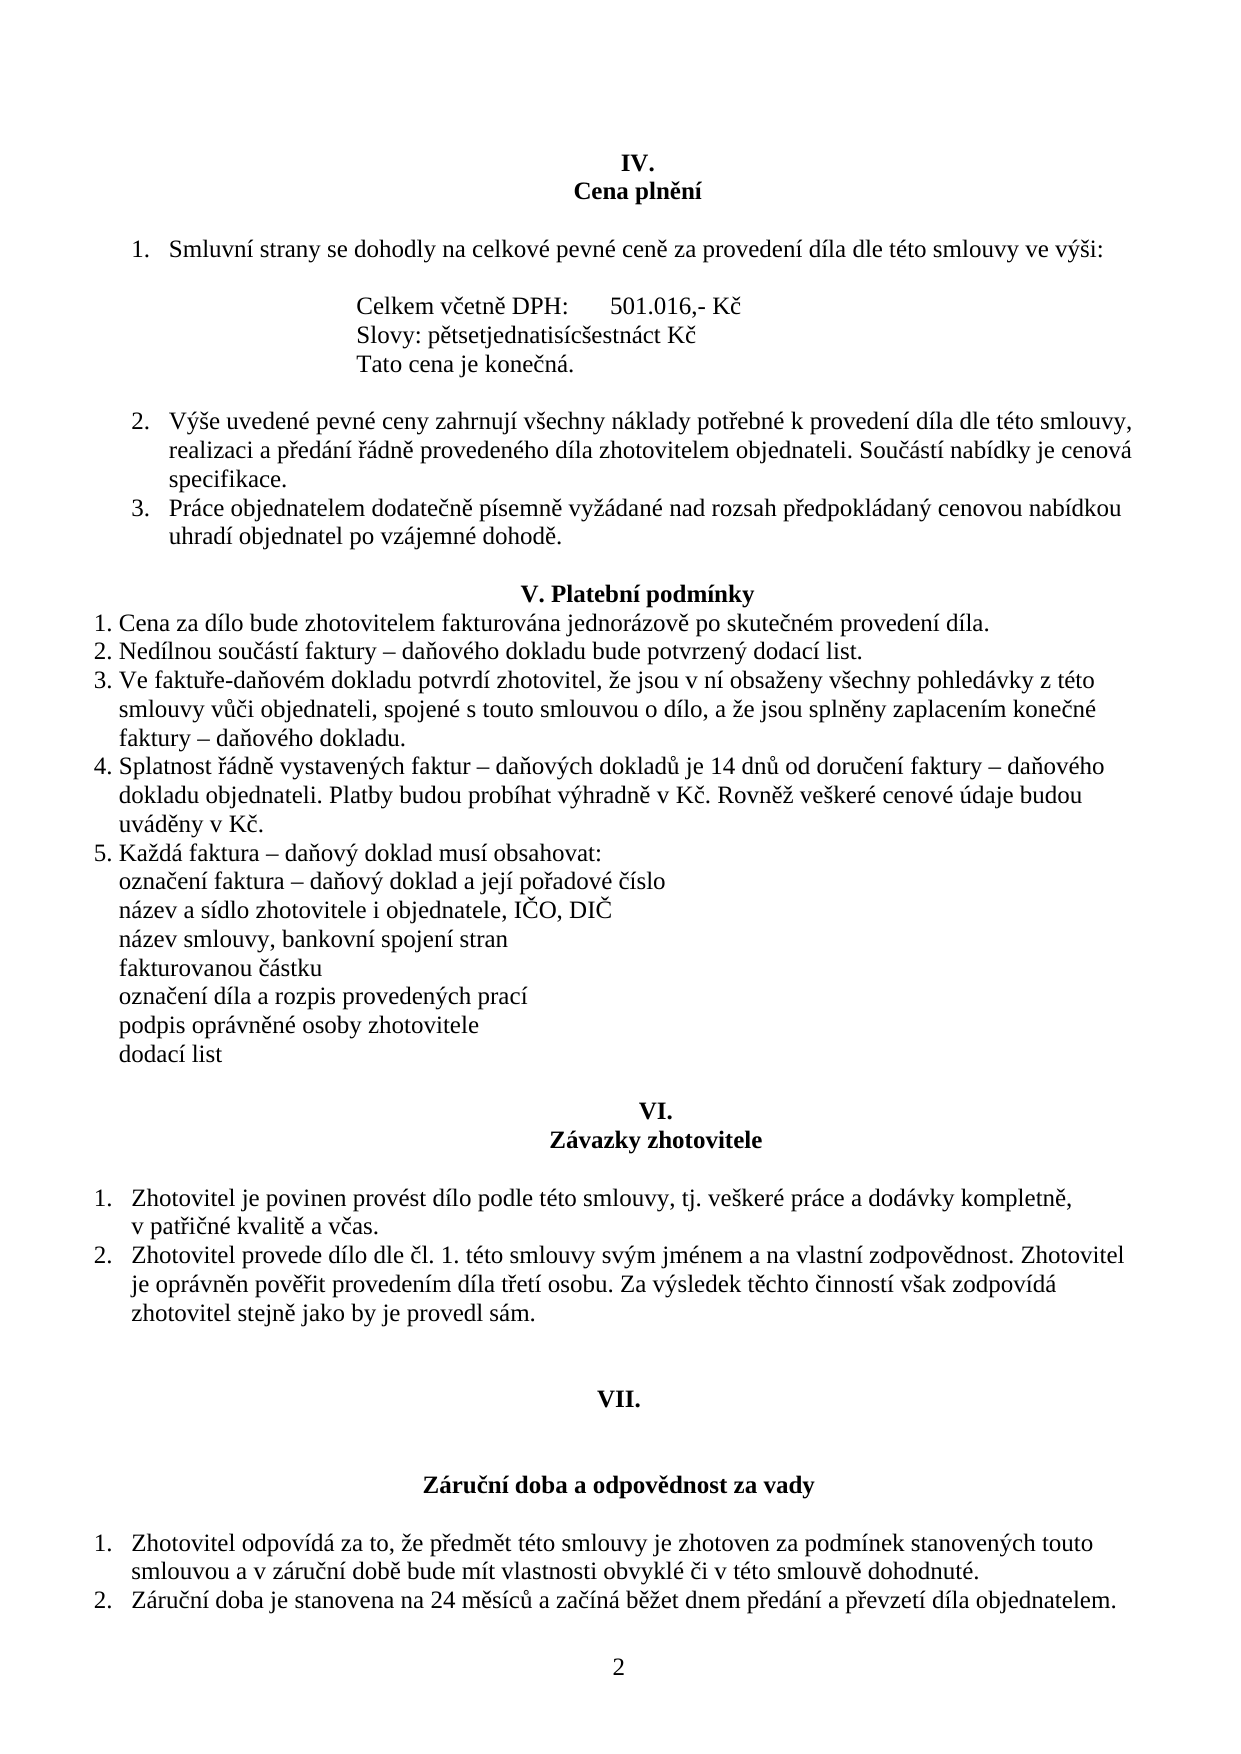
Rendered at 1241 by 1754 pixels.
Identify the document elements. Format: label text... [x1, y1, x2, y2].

text Tato cena je konečná. [94, 349, 1144, 378]
text IV. [131, 148, 1144, 176]
text název smlouvy, bankovní spojení stran [94, 924, 1144, 953]
text podpis oprávněné osoby zhotovitele [94, 1010, 1144, 1039]
text 5. Každá faktura – daňový doklad musí obsahovat: [94, 838, 1144, 866]
text faktury – daňového dokladu. [94, 723, 1144, 751]
text Slovy: pětsetjednatisícšestnáct Kč [94, 320, 1144, 349]
list Smluvní strany se dohodly na celkové pevné ceně za provedení díla dle této smlouvy ve výši: [131, 234, 1144, 263]
text Záruční doba a odpovědnost za vady [94, 1470, 1144, 1499]
text 2. Nedílnou součástí faktury – daňového dokladu bude potvrzený dodací list. [94, 636, 1144, 665]
text Celkem včetně DPH: 501.016,- Kč [94, 291, 1144, 320]
text fakturovanou částku [94, 953, 1144, 981]
text 3. Ve faktuře-daňovém dokladu potvrdí zhotovitel, že jsou v ní obsaženy všechny pohledávky z této [94, 665, 1144, 694]
subtitle V. Platební podmínky [131, 579, 1144, 608]
text uváděny v Kč. [94, 809, 1144, 838]
subtitle Závazky zhotovitele [167, 1125, 1144, 1154]
list Zhotovitel provede dílo dle čl. 1. této smlouvy svým jménem a na vlastní zodpovědnost. Zhotovitel je oprávněn pověřit provedením díla třetí osobu. Za výsledek těchto činností však zodpovídá zhotovitel stejně jako by je provedl sám. [94, 1240, 1144, 1326]
text označení díla a rozpis provedených prací [94, 981, 1144, 1010]
text 1. Cena za dílo bude zhotovitelem fakturována jednorázově po skutečném provedení díla. [94, 608, 1144, 636]
text VII. [94, 1384, 1144, 1413]
list Záruční doba je stanovena na 24 měsíců a začíná běžet dnem předání a převzetí díla objednatelem. [94, 1585, 1144, 1614]
text název a sídlo zhotovitele i objednatele, IČO, DIČ [94, 895, 1144, 924]
text smlouvy vůči objednateli, spojené s touto smlouvou o dílo, a že jsou splněny zaplacením konečné [94, 694, 1144, 723]
list Výše uvedené pevné ceny zahrnují všechny náklady potřebné k provedení díla dle této smlouvy, realizaci a předání řádně provedeného díla zhotovitelem objednateli. Součástí nabídky je cenová specifikace. [131, 406, 1144, 493]
text označení faktura – daňový doklad a její pořadové číslo [94, 866, 1144, 895]
text Cena plnění [131, 176, 1144, 205]
list Zhotovitel odpovídá za to, že předmět této smlouvy je zhotoven za podmínek stanovených touto smlouvou a v záruční době bude mít vlastnosti obvyklé či v této smlouvě dohodnuté. [94, 1528, 1144, 1585]
text 4. Splatnost řádně vystavených faktur – daňových dokladů je 14 dnů od doručení faktury – daňového [94, 751, 1144, 780]
list Zhotovitel je povinen provést dílo podle této smlouvy, tj. veškeré práce a dodávky kompletně, v patřičné kvalitě a včas. [94, 1183, 1144, 1240]
text dodací list [94, 1039, 1144, 1068]
list Práce objednatelem dodatečně písemně vyžádané nad rozsah předpokládaný cenovou nabídkou uhradí objednatel po vzájemné dohodě. [131, 493, 1144, 550]
text VI. [167, 1096, 1144, 1125]
text dokladu objednateli. Platby budou probíhat výhradně v Kč. Rovněž veškeré cenové údaje budou [94, 780, 1144, 809]
